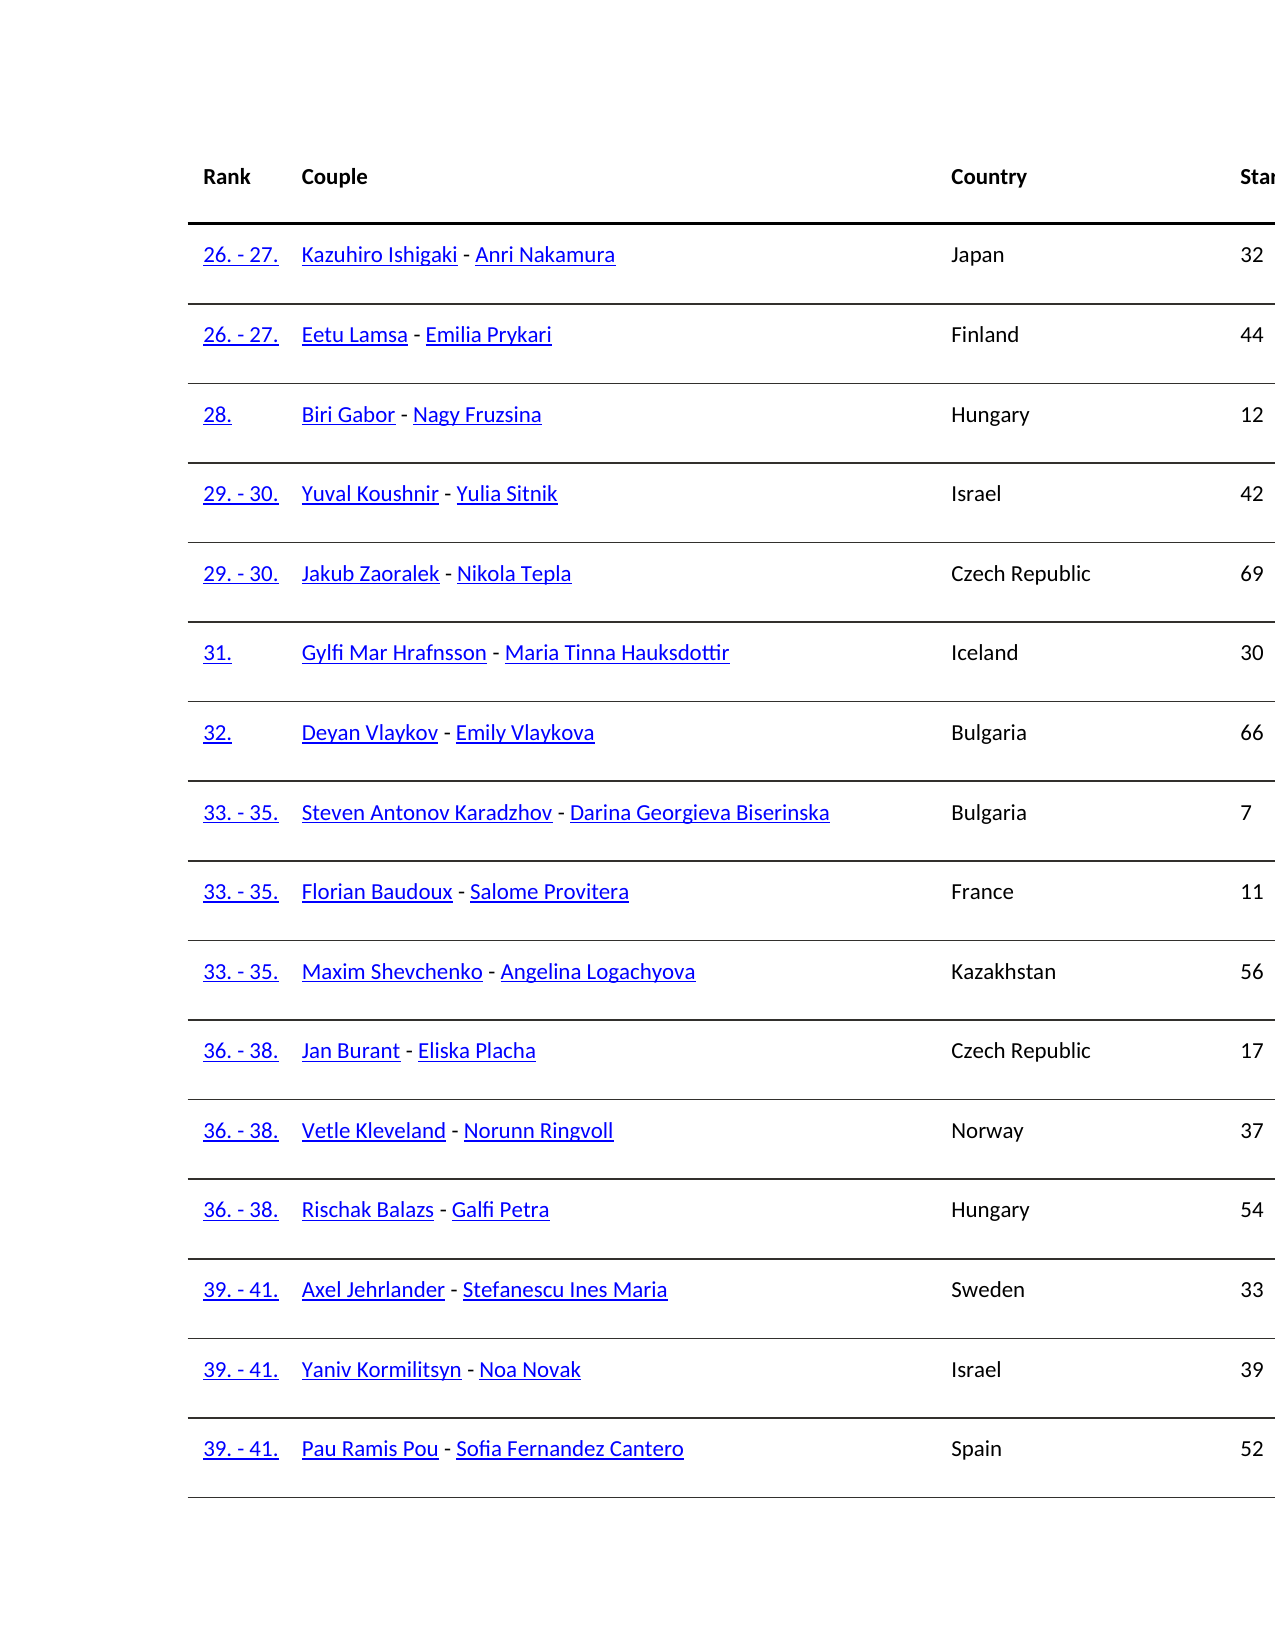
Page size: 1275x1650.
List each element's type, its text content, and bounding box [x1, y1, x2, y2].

table_cell 11 [1233, 862, 1275, 939]
table_cell Israel [943, 1339, 1232, 1417]
table_cell Steven Antonov Karadzhov - Darina Georgieva Biserinska [294, 782, 943, 860]
table_cell Sweden [943, 1260, 1232, 1337]
table_header Couple [294, 150, 943, 222]
table_header Start # [1233, 150, 1275, 222]
table_cell Kazuhiro Ishigaki - Anri Nakamura [294, 225, 943, 303]
table_cell 56 [1233, 941, 1275, 1019]
table_cell Japan [943, 225, 1232, 303]
table_cell 28. [188, 384, 294, 462]
table_cell 32 [1233, 225, 1275, 303]
table_cell 33. - 35. [188, 941, 294, 1019]
table_cell 31. [188, 623, 294, 701]
table_cell Eetu Lamsa - Emilia Prykari [294, 305, 943, 382]
table_cell Deyan Vlaykov - Emily Vlaykova [294, 702, 943, 780]
table_cell Gylfi Mar Hrafnsson - Maria Tinna Hauksdottir [294, 623, 943, 701]
table_cell France [943, 862, 1232, 939]
table_cell 33 [1233, 1260, 1275, 1337]
table_cell 66 [1233, 702, 1275, 780]
table_cell Bulgaria [943, 702, 1232, 780]
table_cell Hungary [943, 1180, 1232, 1258]
table_cell 42 [1233, 464, 1275, 542]
table_cell Spain [943, 1419, 1232, 1497]
table_header Rank [188, 150, 294, 222]
table_cell Kazakhstan [943, 941, 1232, 1019]
table_cell 29. - 30. [188, 543, 294, 621]
table_cell Czech Republic [943, 1021, 1232, 1099]
table_cell Norway [943, 1100, 1232, 1178]
table_cell Jan Burant - Eliska Placha [294, 1021, 943, 1099]
table_cell 39 [1233, 1339, 1275, 1417]
table_cell Hungary [943, 384, 1232, 462]
table_cell Maxim Shevchenko - Angelina Logachyova [294, 941, 943, 1019]
table_cell Biri Gabor - Nagy Fruzsina [294, 384, 943, 462]
table_cell 26. - 27. [188, 225, 294, 303]
table_cell Jakub Zaoralek - Nikola Tepla [294, 543, 943, 621]
table_cell Pau Ramis Pou - Sofia Fernandez Cantero [294, 1419, 943, 1497]
table_cell 33. - 35. [188, 782, 294, 860]
table_cell Finland [943, 305, 1232, 382]
table_cell 36. - 38. [188, 1021, 294, 1099]
table_cell 39. - 41. [188, 1260, 294, 1337]
table_cell 39. - 41. [188, 1419, 294, 1497]
table_cell 32. [188, 702, 294, 780]
table_cell Yuval Koushnir - Yulia Sitnik [294, 464, 943, 542]
table_cell 39. - 41. [188, 1339, 294, 1417]
table_cell Bulgaria [943, 782, 1232, 860]
table_header Country [943, 150, 1232, 222]
table_cell 33. - 35. [188, 862, 294, 939]
table_cell 37 [1233, 1100, 1275, 1178]
table_cell Iceland [943, 623, 1232, 701]
table_cell 26. - 27. [188, 305, 294, 382]
table_cell 52 [1233, 1419, 1275, 1497]
table_cell Florian Baudoux - Salome Provitera [294, 862, 943, 939]
table_cell Israel [943, 464, 1232, 542]
table_cell 12 [1233, 384, 1275, 462]
table_cell 36. - 38. [188, 1180, 294, 1258]
table_cell 54 [1233, 1180, 1275, 1258]
table_cell Axel Jehrlander - Stefanescu Ines Maria [294, 1260, 943, 1337]
table_cell Vetle Kleveland - Norunn Ringvoll [294, 1100, 943, 1178]
table_cell 69 [1233, 543, 1275, 621]
table_cell Rischak Balazs - Galfi Petra [294, 1180, 943, 1258]
table_cell Czech Republic [943, 543, 1232, 621]
table_cell 36. - 38. [188, 1100, 294, 1178]
table_cell Yaniv Kormilitsyn - Noa Novak [294, 1339, 943, 1417]
table_cell 29. - 30. [188, 464, 294, 542]
table_cell 17 [1233, 1021, 1275, 1099]
table_cell 30 [1233, 623, 1275, 701]
table_cell 7 [1233, 782, 1275, 860]
table_cell 44 [1233, 305, 1275, 382]
